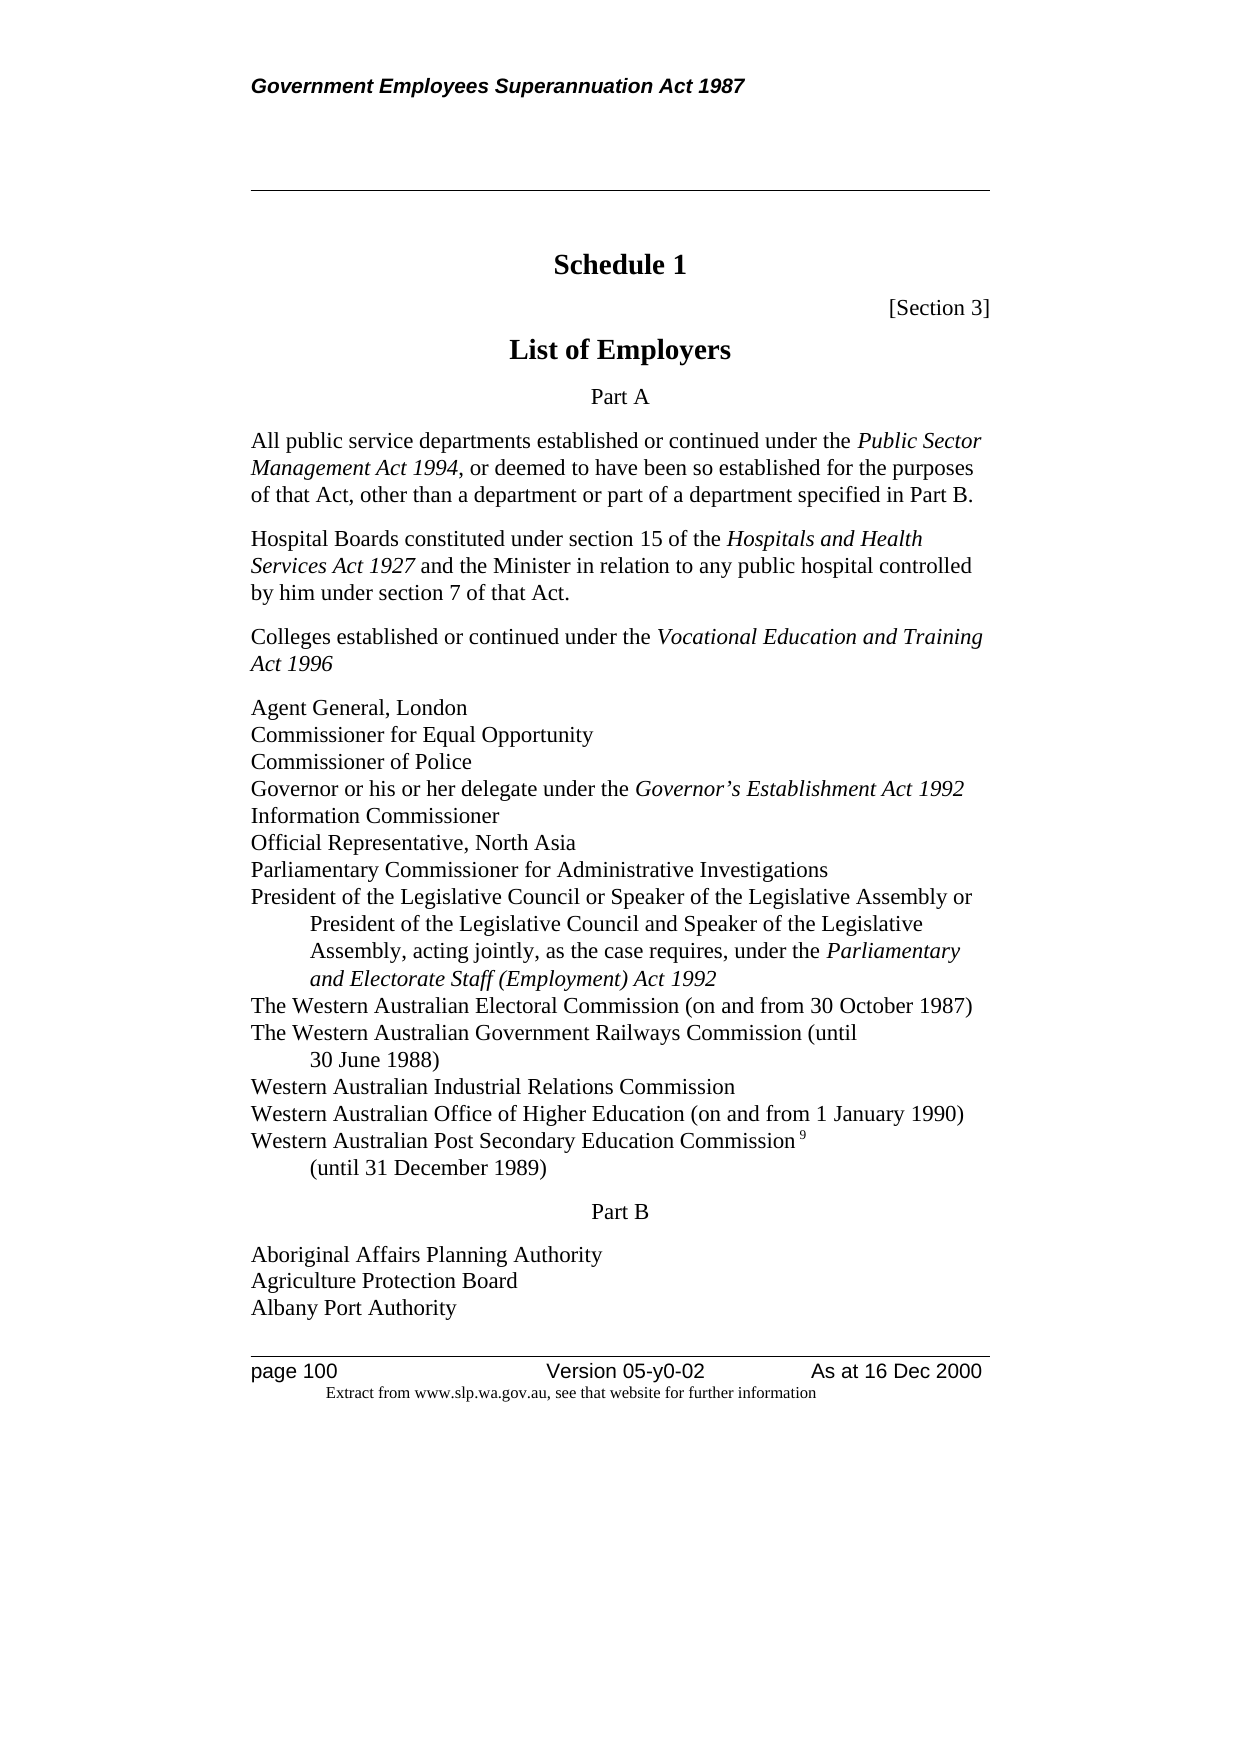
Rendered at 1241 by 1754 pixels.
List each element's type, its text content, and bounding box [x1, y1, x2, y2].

text Western Australian Office of Higher Education (on and from 1 January 1990) [251, 1099, 990, 1126]
text [Section 3] [251, 293, 990, 320]
text Commissioner for Equal Opportunity [251, 720, 990, 747]
text All public service departments established or continued under the Public Sector Management Act 1994, or deemed to have been so established for the purposes of that Act, other than a department or part of a department specified in Part B. [251, 426, 990, 508]
text Commissioner of Police [251, 747, 990, 774]
text Official Representative, North Asia [251, 828, 990, 856]
subtitle Schedule 1 [251, 247, 990, 281]
text Western Australian Post Secondary Education Commission 9 (until 31 December 1989) [251, 1126, 990, 1181]
text President of the Legislative Council or Speaker of the Legislative Assembly or President of the Legislative Council and Speaker of the Legislative Assembly, acting jointly, as the case requires, under the Parliamentary and Electorate Staff (Employment) Act 1992 [251, 883, 990, 991]
text Hospital Boards constituted under section 15 of the Hospitals and Health Services Act 1927 and the Minister in relation to any public hospital controlled by him under section 7 of that Act. [251, 524, 990, 606]
text Colleges established or continued under the Vocational Education and Training Act 1996 [251, 622, 990, 676]
text Governor or his or her delegate under the Governor’s Establishment Act 1992 [251, 774, 990, 801]
text Western Australian Industrial Relations Commission [251, 1072, 990, 1099]
text Agent General, London [251, 693, 990, 720]
subtitle Part B [251, 1197, 990, 1224]
text Information Commissioner [251, 801, 990, 828]
subtitle List of Employers [251, 332, 990, 366]
text Albany Port Authority [251, 1294, 990, 1320]
text Aboriginal Affairs Planning Authority [251, 1241, 990, 1267]
text The Western Australian Government Railways Commission (until 30 June 1988) [251, 1018, 990, 1072]
text Agriculture Protection Board [251, 1267, 990, 1294]
subtitle Part A [251, 383, 990, 410]
text Parliamentary Commissioner for Administrative Investigations [251, 856, 990, 883]
text The Western Australian Electoral Commission (on and from 30 October 1987) [251, 991, 990, 1018]
